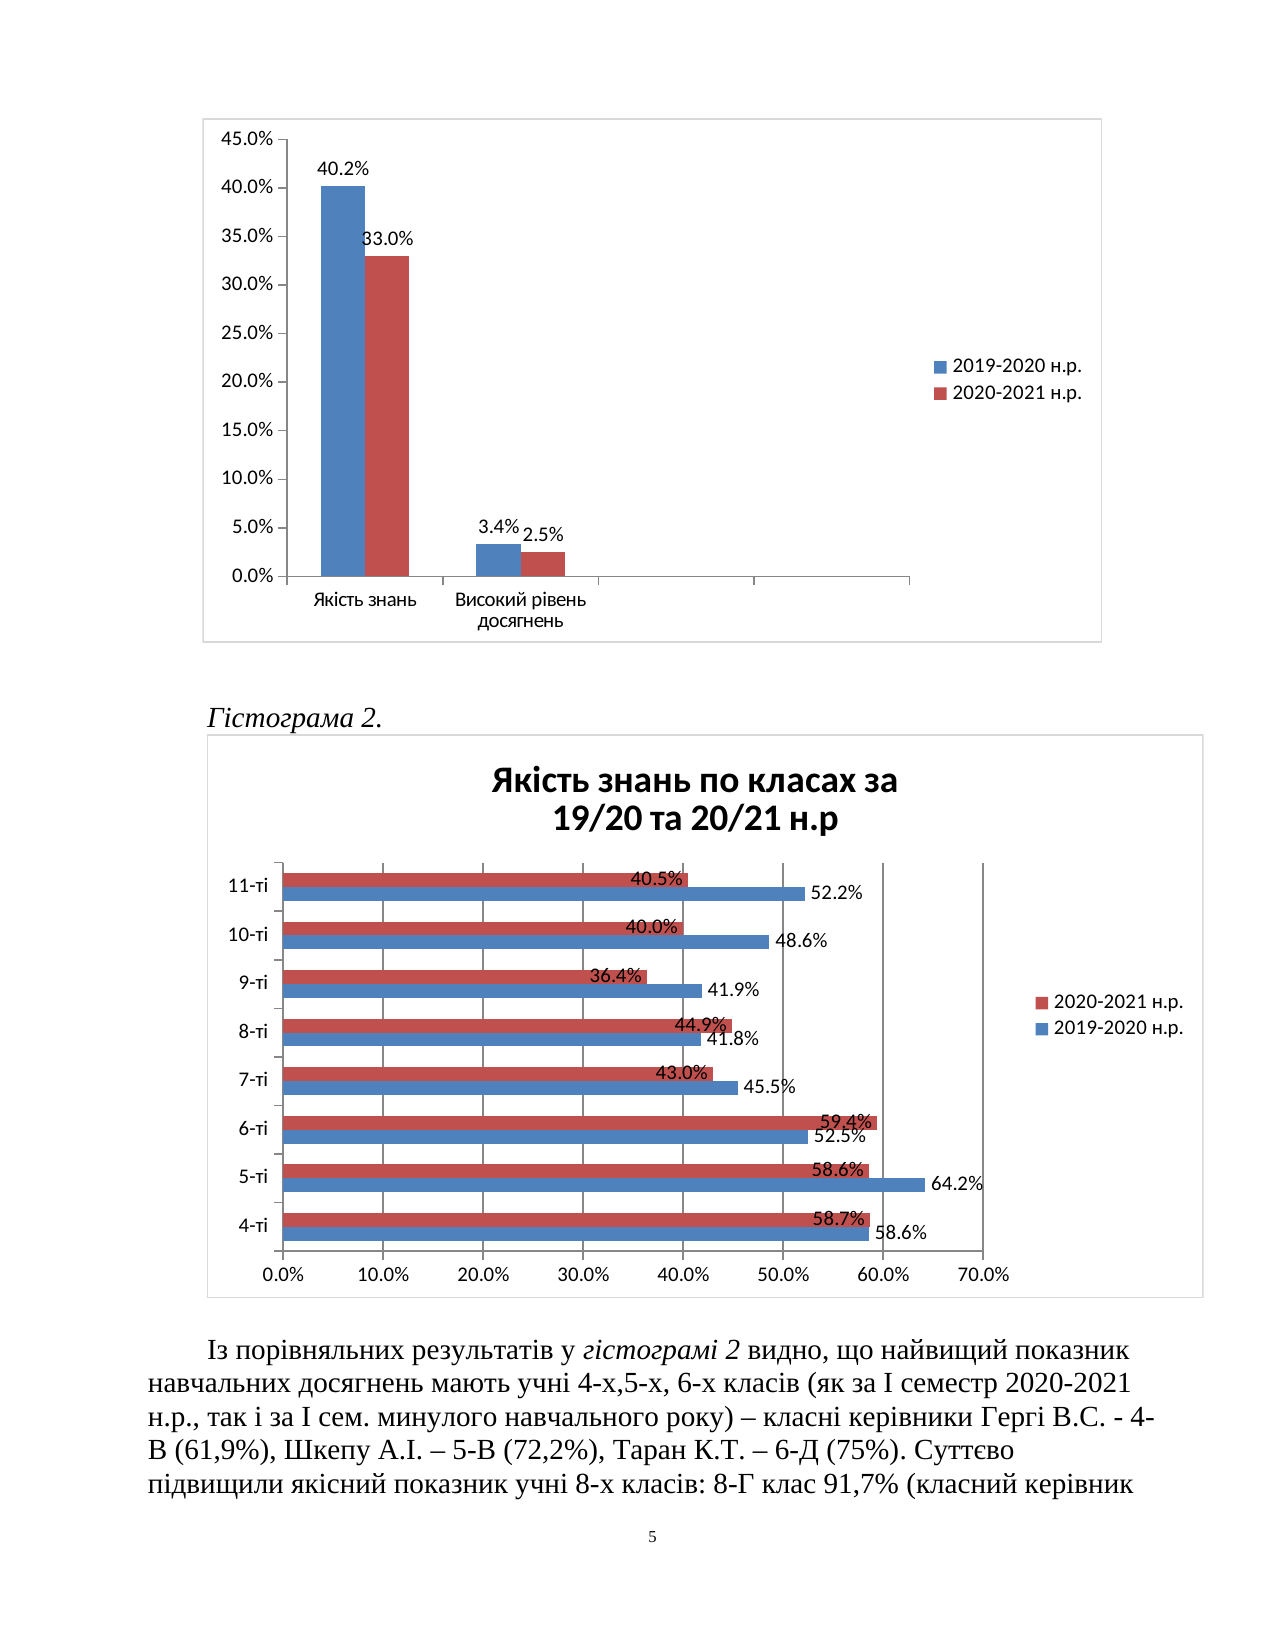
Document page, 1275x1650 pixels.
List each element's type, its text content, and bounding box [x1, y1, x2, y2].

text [148, 1332, 1157, 1499]
text Гістограма 2. [148, 701, 1157, 734]
